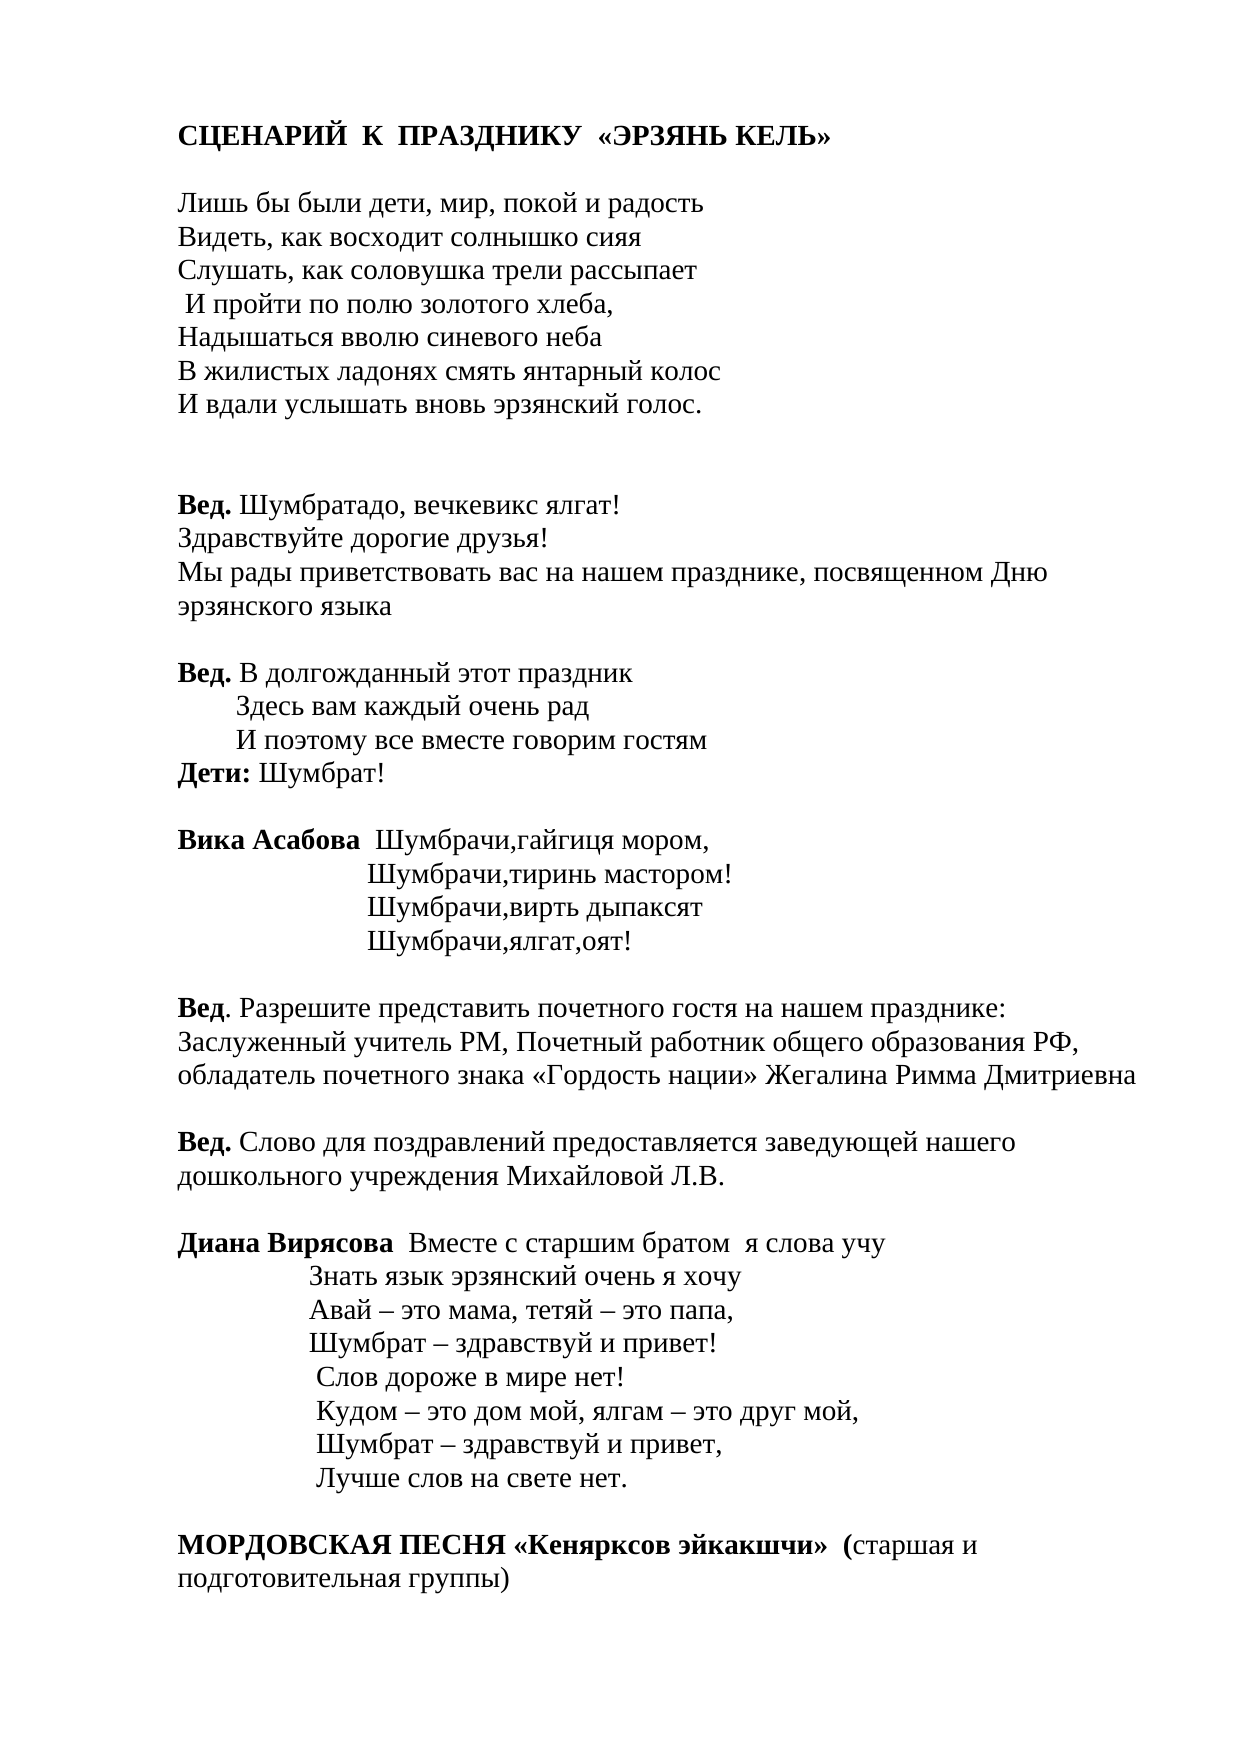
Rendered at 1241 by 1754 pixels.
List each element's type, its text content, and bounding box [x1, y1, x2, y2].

text Знать язык эрзянский очень я хочу [177, 1258, 1152, 1292]
text Вед. Слово для поздравлений предоставляется заведующей нашего дошкольного учреждения Михайловой Л.В. [177, 1124, 1152, 1191]
text Шумбрачи,тиринь мастором! [177, 856, 1152, 889]
text Шумбрачи,ялгат,оят! [177, 923, 1152, 957]
text Вед. В долгожданный этот праздник [177, 655, 1152, 688]
text Здесь вам каждый очень рад [177, 688, 1152, 722]
text МОРДОВСКАЯ ПЕСНЯ «Кенярксов эйкакшчи» (старшая и подготовительная группы) [177, 1527, 1152, 1594]
text И пройти по полю золотого хлеба, [177, 286, 1152, 319]
text Диана Вирясова Вместе с старшим братом я слова учу [177, 1225, 1152, 1258]
text СЦЕНАРИЙ К ПРАЗДНИКУ «ЭРЗЯНЬ КЕЛЬ» [177, 118, 1152, 152]
text Шумбрачи,вирть дыпаксят [177, 889, 1152, 923]
text Шумбрат – здравствуй и привет! [177, 1326, 1152, 1359]
text Дети: Шумбрат! [177, 755, 1152, 789]
text Надышаться вволю синевого неба [177, 319, 1152, 353]
text Вед. Разрешите представить почетного гостя на нашем празднике: Заслуженный учитель РМ, Почетный работник общего образования РФ, обладатель почетного знака «Гордость нации» Жегалина Римма Дмитриевна [177, 990, 1152, 1091]
text И вдали услышать вновь эрзянский голос. [177, 386, 1152, 420]
text И поэтому все вместе говорим гостям [177, 722, 1152, 755]
text Слушать, как соловушка трели рассыпает [177, 252, 1152, 286]
text Мы рады приветствовать вас на нашем празднике, посвященном Дню эрзянского языка [177, 554, 1152, 621]
text Видеть, как восходит солнышко сияя [177, 219, 1152, 252]
text Вика Асабова Шумбрачи,гайгиця мором, [177, 822, 1152, 856]
text Лишь бы были дети, мир, покой и радость [177, 185, 1152, 219]
text Кудом – это дом мой, ялгам – это друг мой, [177, 1393, 1152, 1426]
text Слов дороже в мире нет! [177, 1359, 1152, 1393]
text Здравствуйте дорогие друзья! [177, 521, 1152, 554]
text Лучше слов на свете нет. [177, 1460, 1152, 1493]
text В жилистых ладонях смять янтарный колос [177, 353, 1152, 386]
text Вед. Шумбратадо, вечкевикс ялгат! [177, 487, 1152, 521]
text Авай – это мама, тетяй – это папа, [177, 1292, 1152, 1326]
text Шумбрат – здравствуй и привет, [177, 1426, 1152, 1460]
